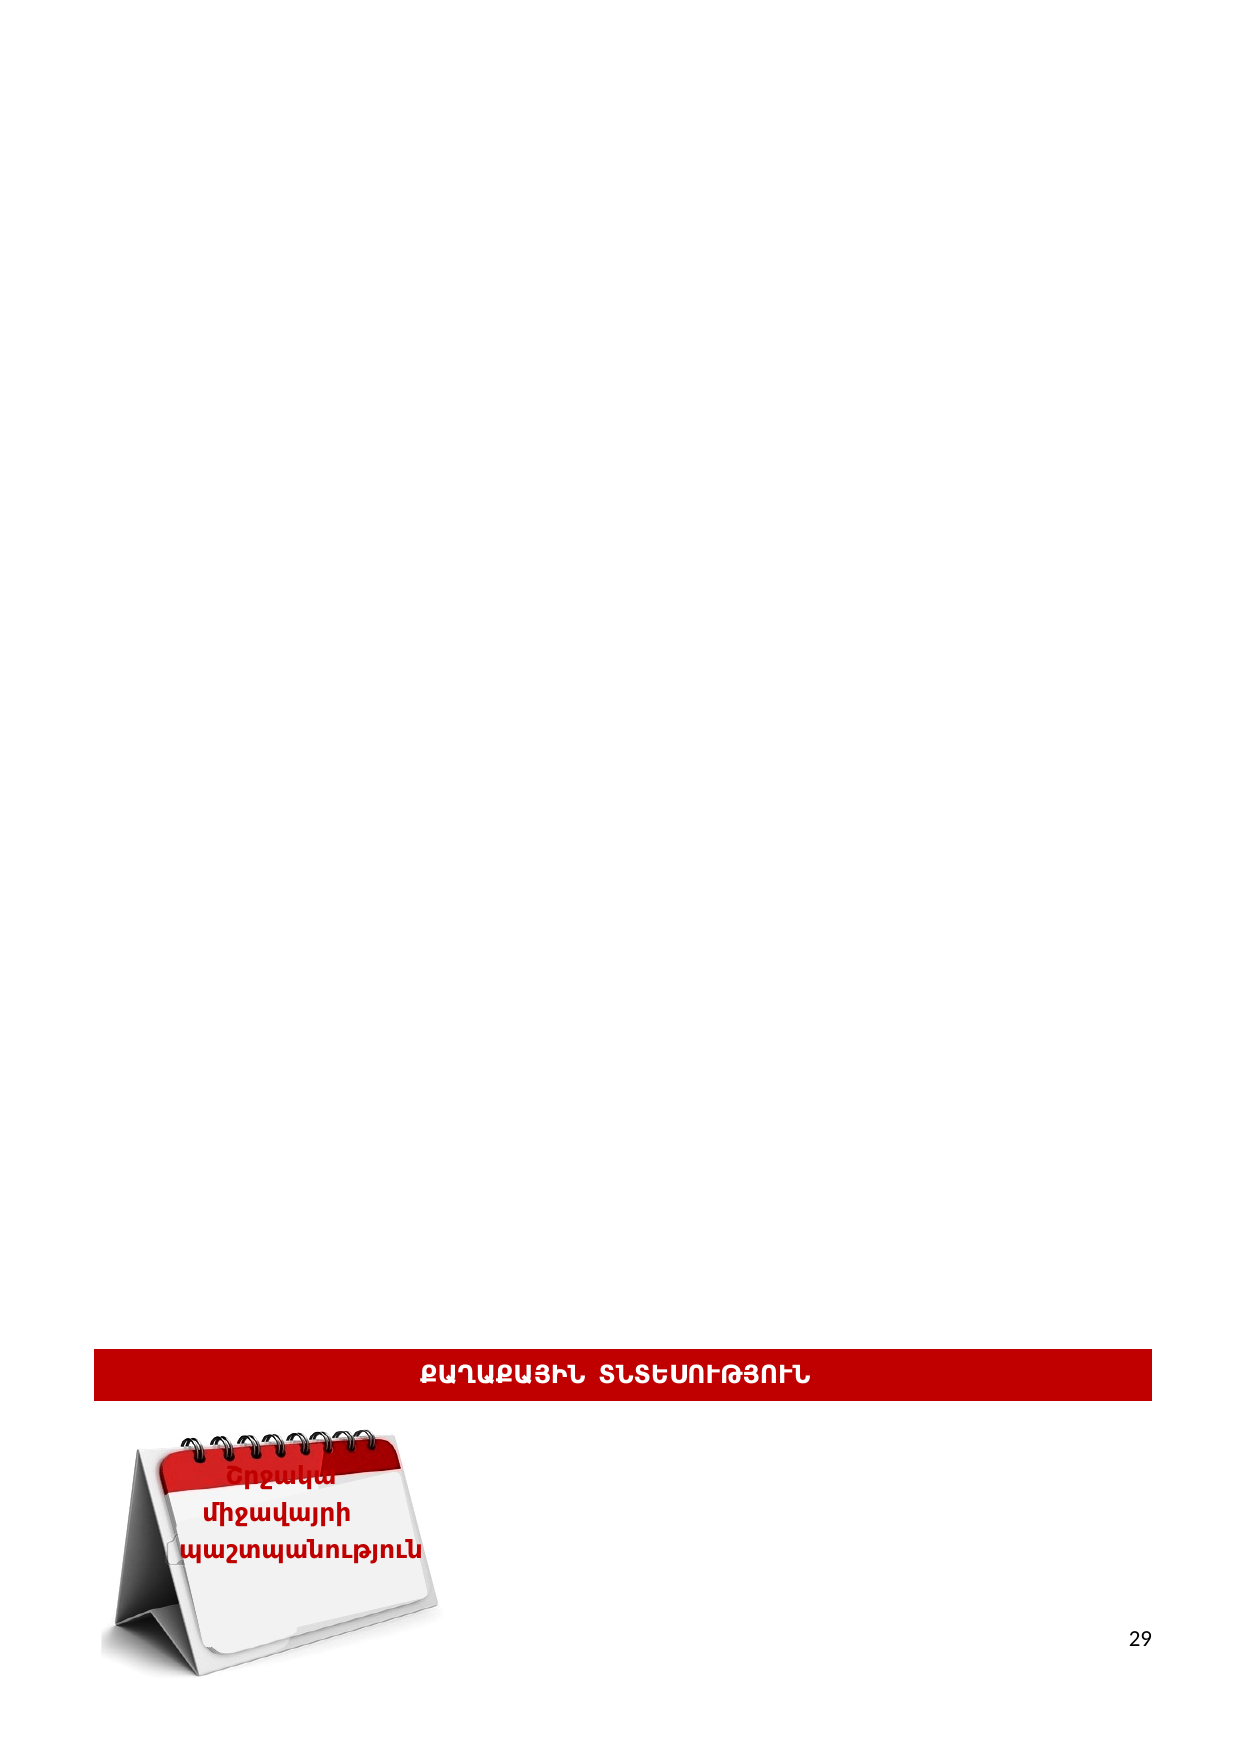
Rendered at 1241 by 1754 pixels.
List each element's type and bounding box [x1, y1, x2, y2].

picture [101, 1420, 444, 1679]
